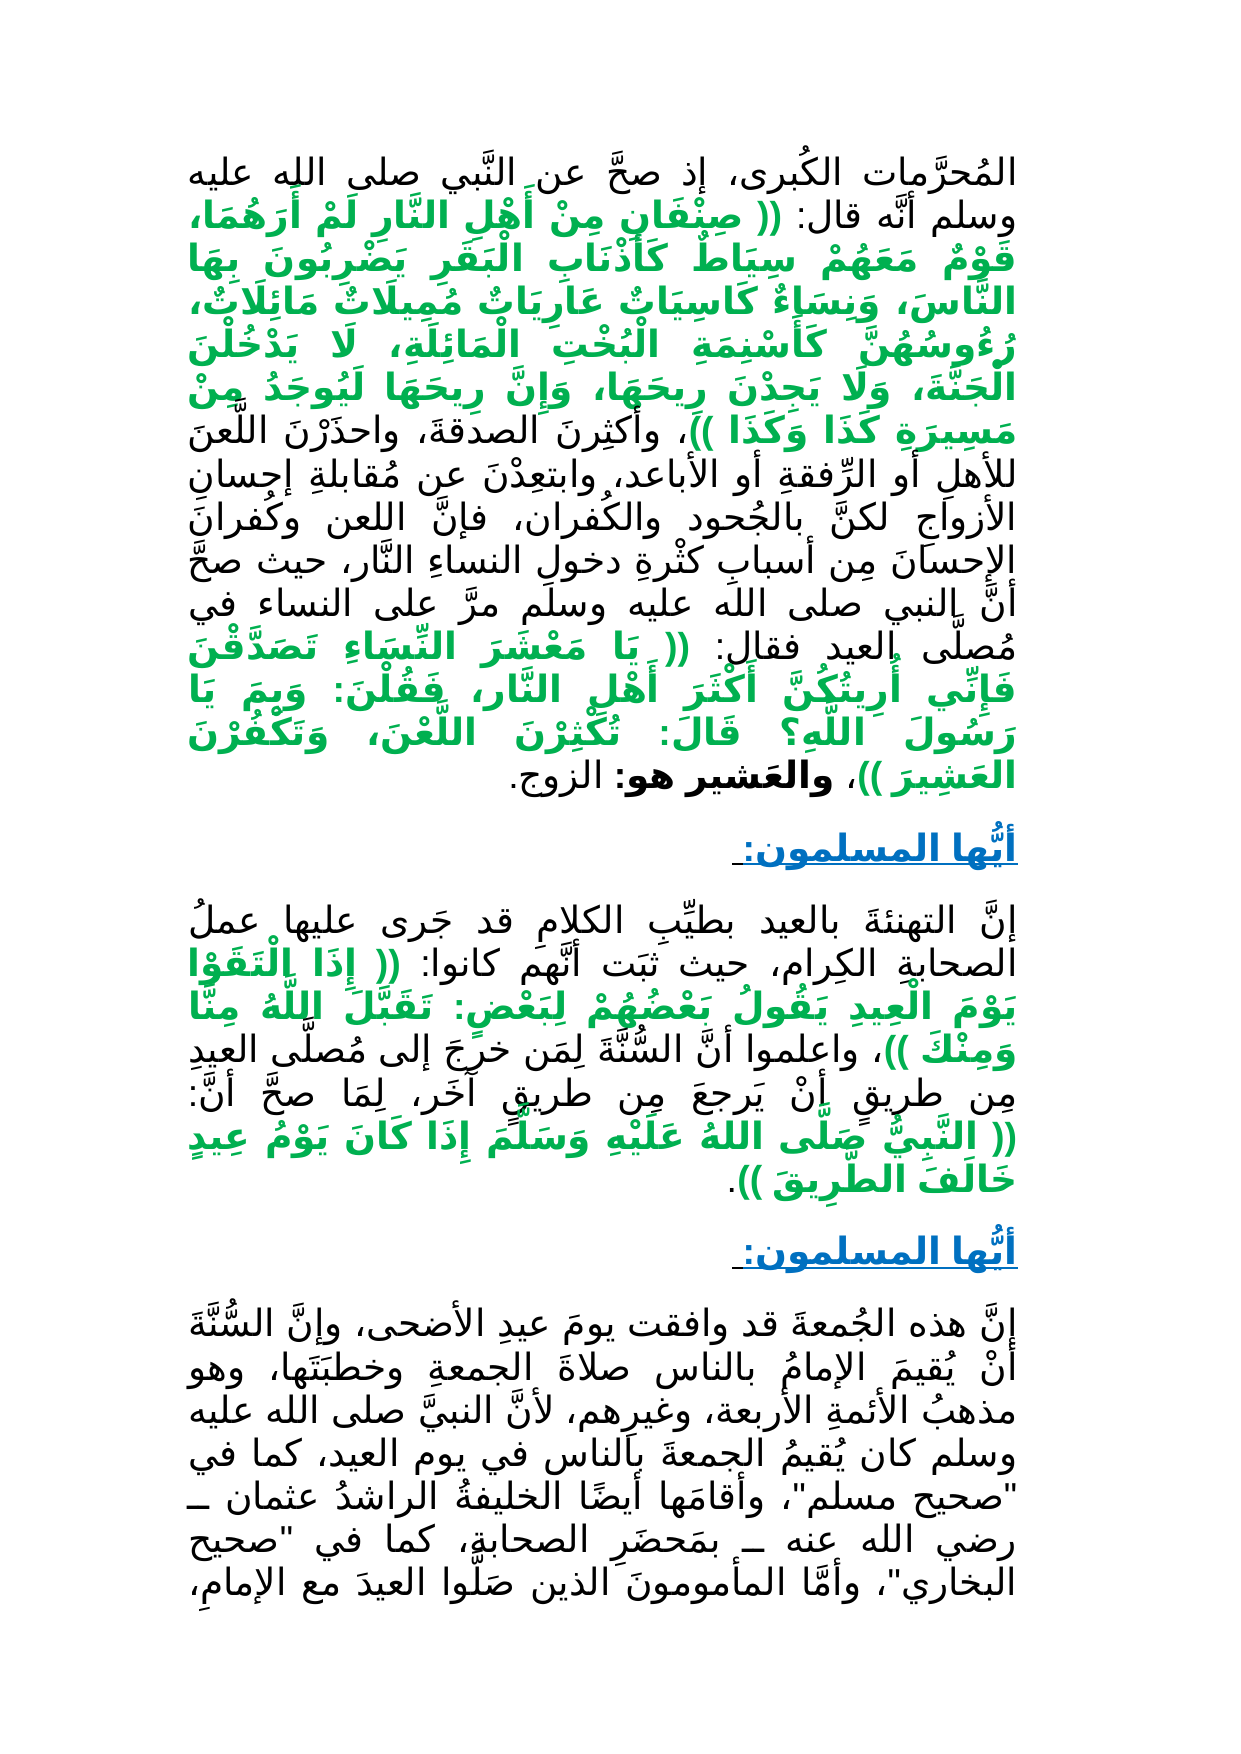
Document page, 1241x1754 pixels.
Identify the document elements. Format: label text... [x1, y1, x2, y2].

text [187, 1302, 1017, 1603]
text أيُّها المسلمون: [187, 826, 1017, 869]
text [187, 150, 1017, 797]
text إنَّ التهنئةَ بالعيد بطيِّبِ الكلامِ قد جَرى عليها عملُ الصحابةِ الكِرام، حيث ثبَت أنَّهم كانوا: (( إِذَا الْتَقَوْا يَوْمَ الْعِيدِ يَقُولُ بَعْضُهُمْ لِبَعْضٍ: تَقَبَّلَ اللَّهُ مِنَّا وَمِنْكَ ))، واعلموا أنَّ السُّنَّةَ لِمَن خرجَ إلى مُصلَّى العيدِ مِن طريقٍ أنْ يَرجعَ مِن طريقٍ آخَر، لِمَا صحَّ أنَّ: (( النَّبِيُّ صَلَّى اللهُ عَلَيْهِ وَسَلَّمَ إِذَا كَانَ يَوْمُ عِيدٍ خَالَفَ الطَّرِيقَ )). [187, 898, 1017, 1200]
text أيُّها المسلمون: [187, 1229, 1017, 1272]
